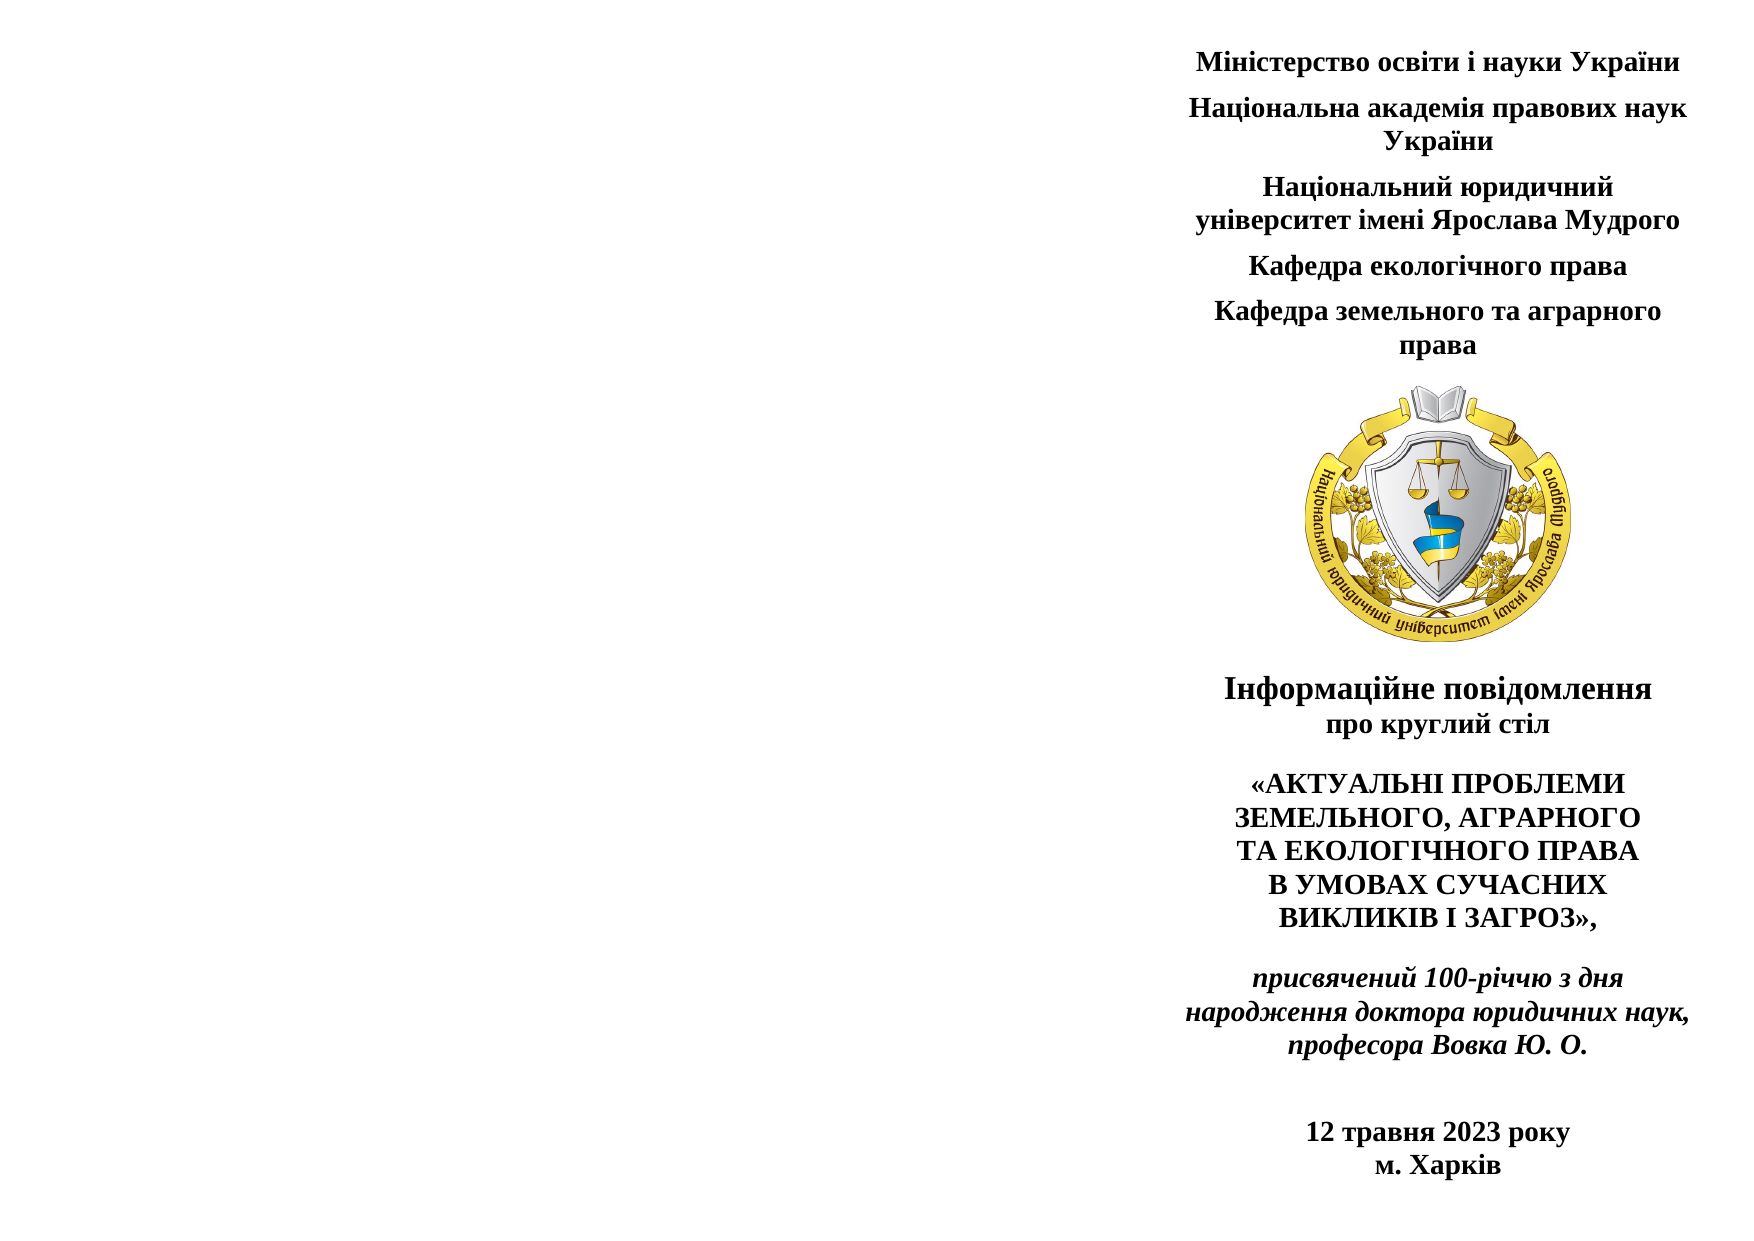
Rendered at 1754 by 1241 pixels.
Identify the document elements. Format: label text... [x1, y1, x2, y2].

text ТА ЕКОЛОГІЧНОГО ПРАВА [1181, 833, 1695, 867]
text В УМОВАХ СУЧАСНИХ [1181, 867, 1695, 901]
text про круглий стіл [1181, 706, 1695, 740]
text ВИКЛИКІВ І ЗАГРОЗ», [1181, 901, 1695, 934]
text професора Вовка Ю. О. [1181, 1027, 1695, 1061]
text Національний юридичний [1181, 169, 1695, 202]
picture [1305, 386, 1571, 642]
text Національна академія правових наук [1181, 90, 1695, 123]
text Інформаційне повідомлення [1181, 668, 1695, 706]
text Міністерство освіти і науки України [1181, 44, 1695, 78]
text університет імені Ярослава Мудрого [1181, 202, 1695, 236]
text «АКТУАЛЬНІ ПРОБЛЕМИ [1181, 766, 1695, 800]
text м. Харків [1181, 1147, 1695, 1181]
text України [1181, 123, 1695, 157]
text Кафедра екологічного права [1181, 248, 1695, 282]
text ЗЕМЕЛЬНОГО, АГРАРНОГО [1181, 800, 1695, 833]
text народження доктора юридичних наук, [1181, 994, 1695, 1027]
text 12 травня 2023 року [1181, 1114, 1695, 1147]
text Кафедра земельного та аграрного [1181, 293, 1695, 327]
text права [1181, 327, 1695, 361]
text присвячений 100-річчю з дня [1181, 960, 1695, 994]
